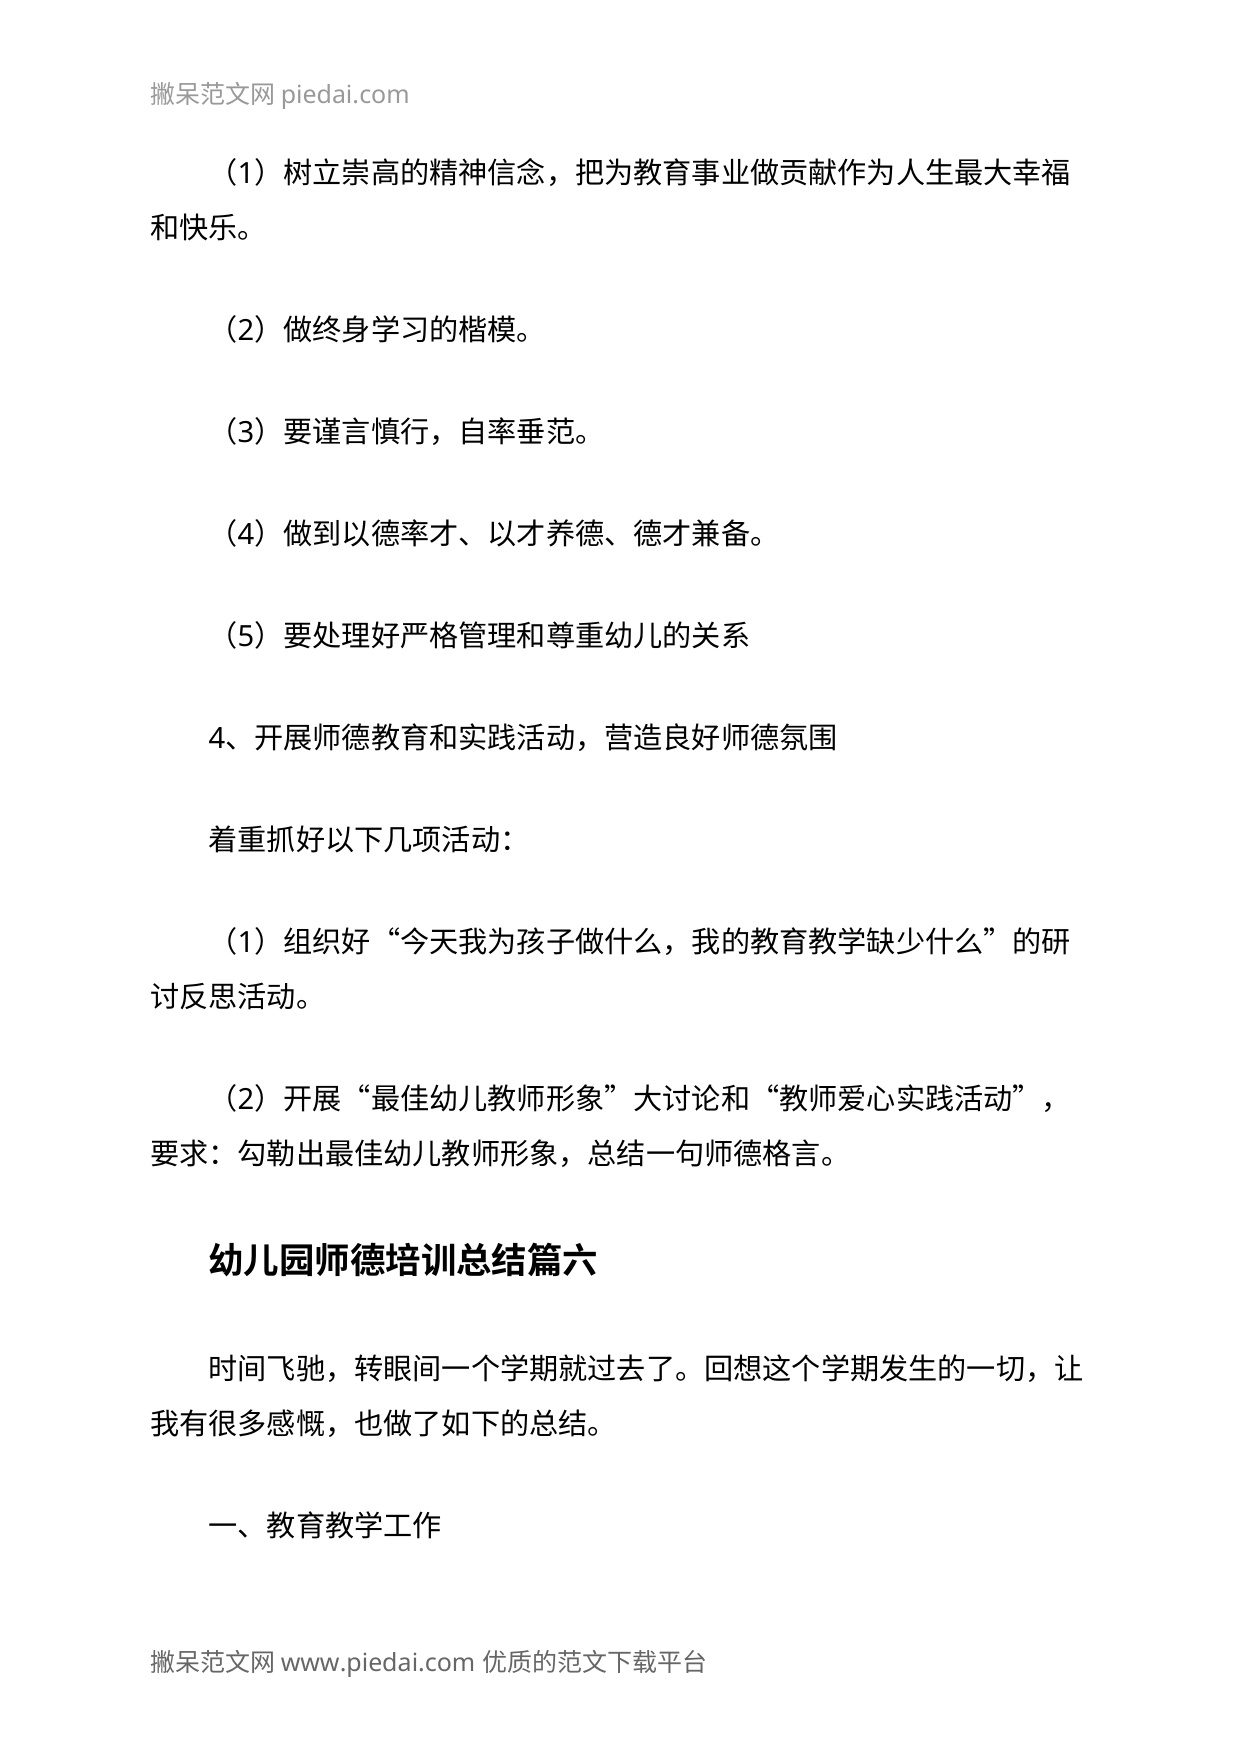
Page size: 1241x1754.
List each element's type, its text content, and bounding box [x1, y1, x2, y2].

text （1）树立崇高的精神信念，把为教育事业做贡献作为人生最大幸福和快乐。 [150, 150, 1090, 247]
text 幼儿园师德培训总结篇六 [150, 1232, 1090, 1283]
text 一、教育教学工作 [150, 1502, 1090, 1544]
text 4、开展师德教育和实践活动，营造良好师德氛围 [150, 715, 1090, 757]
text （1）组织好“今天我为孩子做什么，我的教育教学缺少什么”的研讨反思活动。 [150, 918, 1090, 1016]
text 时间飞驰，转眼间一个学期就过去了。回想这个学期发生的一切，让我有很多感慨，也做了如下的总结。 [150, 1345, 1090, 1443]
text （2）开展“最佳幼儿教师形象”大讨论和“教师爱心实践活动”，要求：勾勒出最佳幼儿教师形象，总结一句师德格言。 [150, 1075, 1090, 1172]
text （3）要谨言慎行，自率垂范。 [150, 409, 1090, 451]
text （4）做到以德率才、以才养德、德才兼备。 [150, 511, 1090, 553]
text 着重抓好以下几项活动： [150, 817, 1090, 859]
text （2）做终身学习的楷模。 [150, 307, 1090, 349]
text （5）要处理好严格管理和尊重幼儿的关系 [150, 613, 1090, 655]
